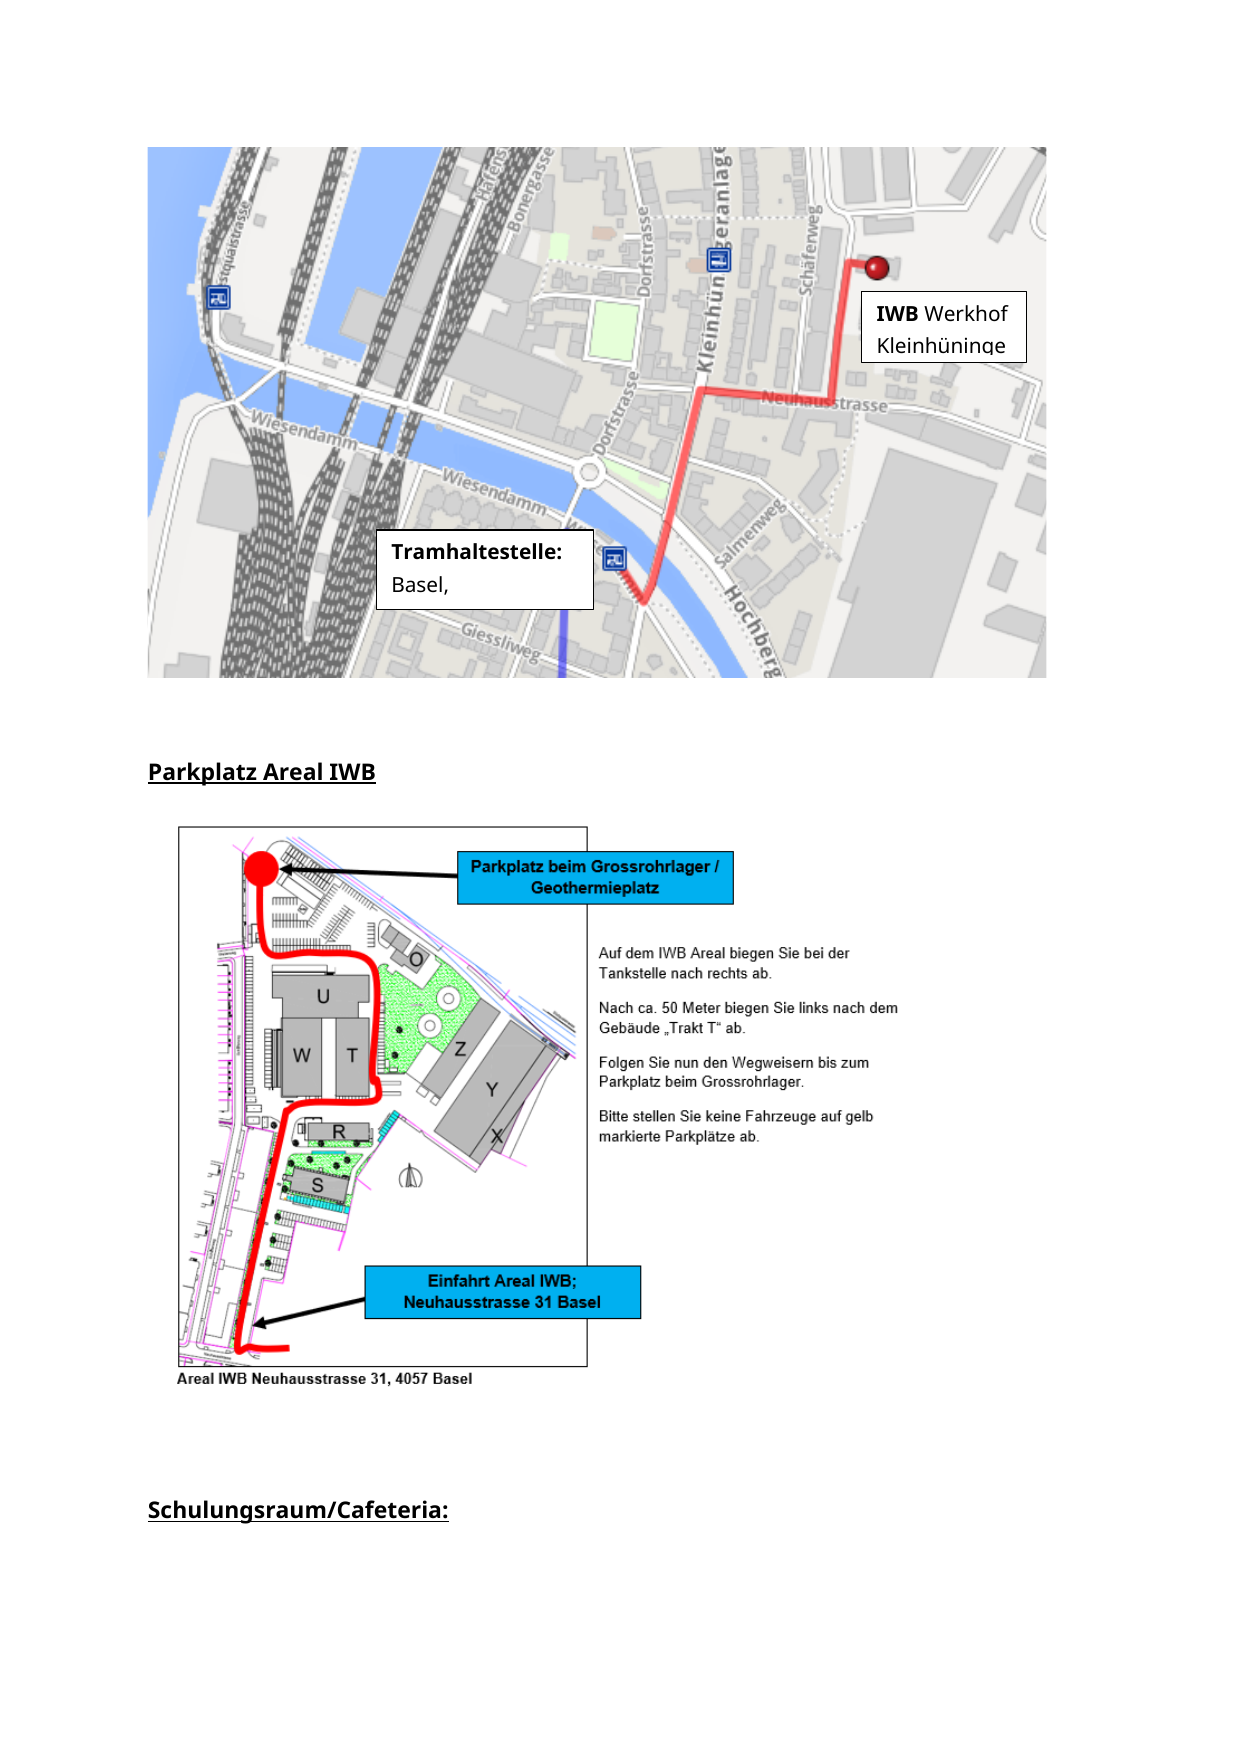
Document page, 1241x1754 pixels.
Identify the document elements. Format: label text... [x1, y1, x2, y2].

text Schulungsraum/Cafeteria: [148, 1494, 1093, 1525]
picture [147, 147, 1047, 678]
text Parkplatz Areal IWB [148, 756, 1093, 787]
picture [147, 812, 927, 1413]
